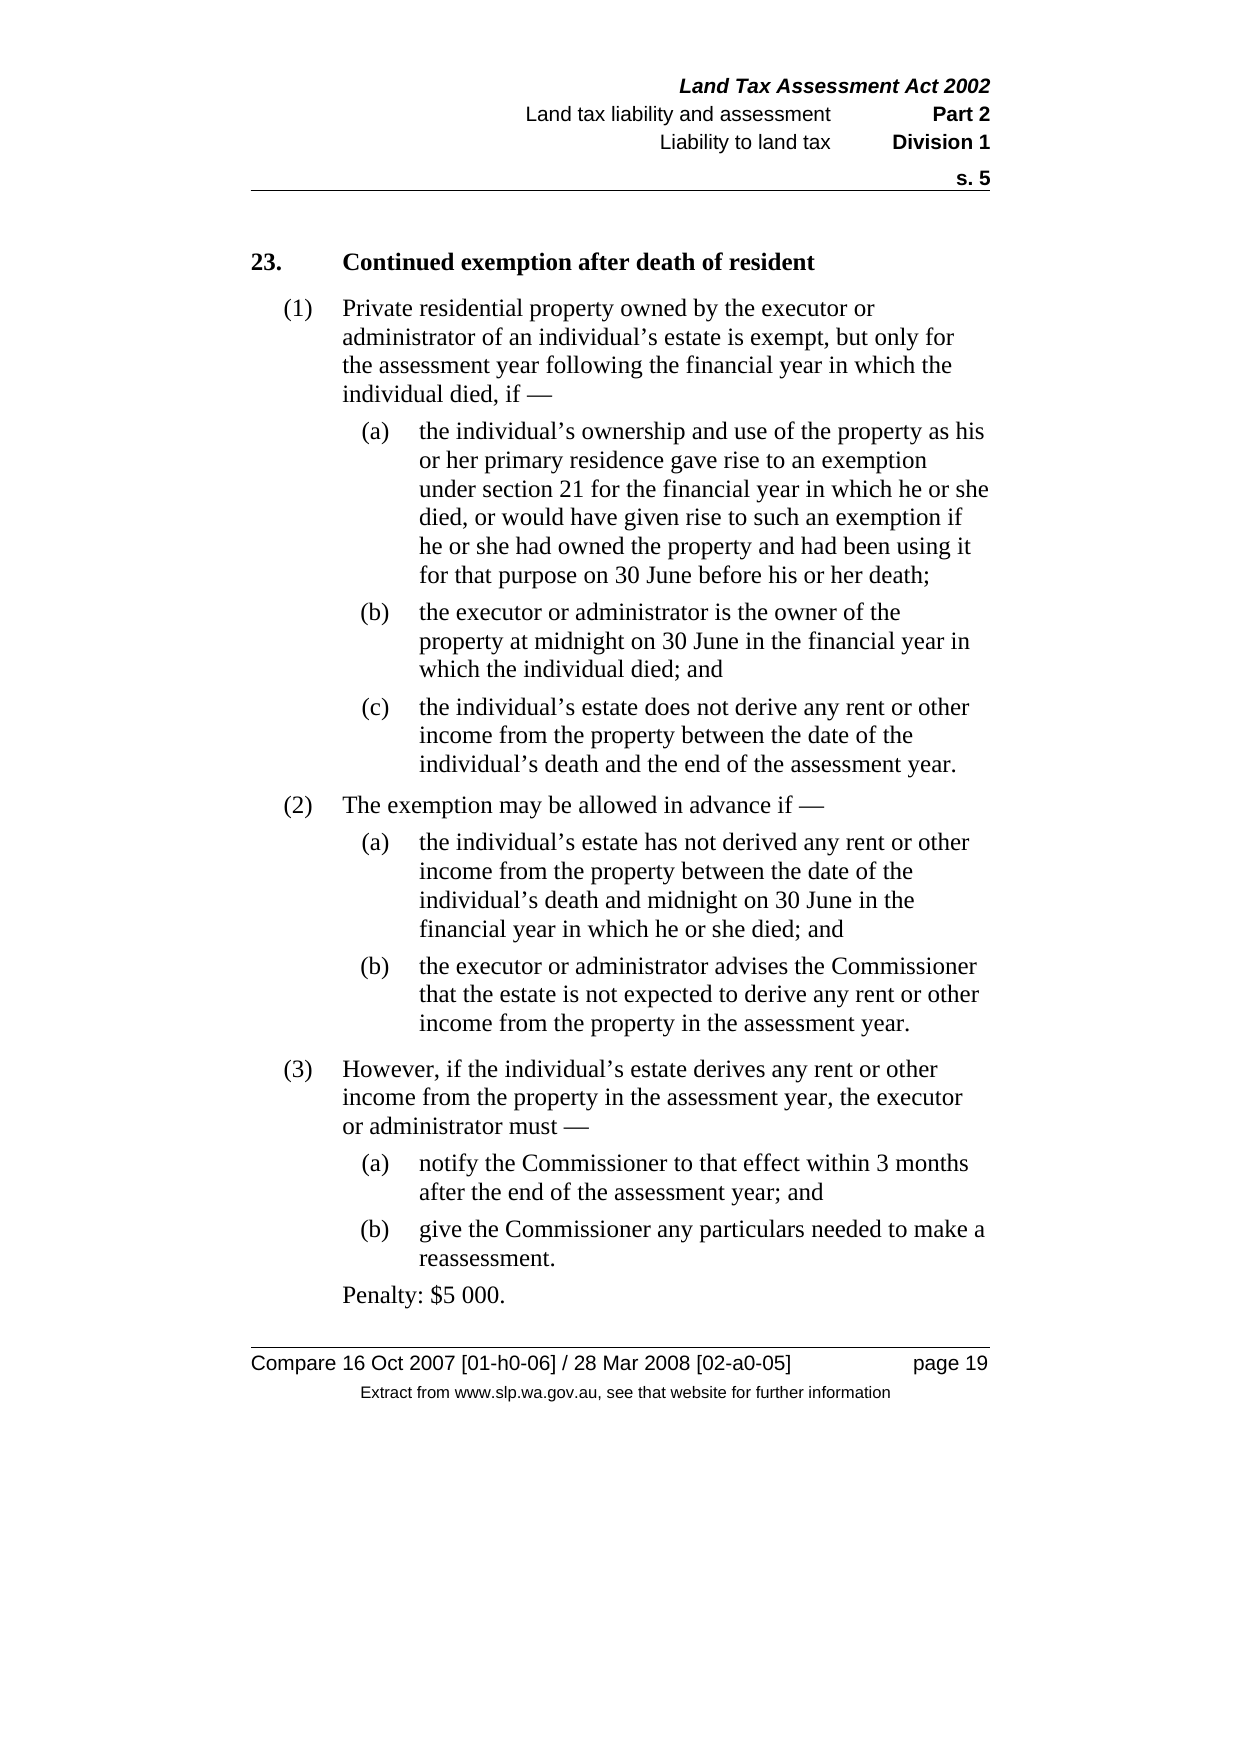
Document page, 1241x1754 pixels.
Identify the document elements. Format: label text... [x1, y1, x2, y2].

subtitle 23. Continued exemption after death of resident [251, 247, 990, 276]
text (2) The exemption may be allowed in advance if — [251, 790, 990, 819]
text Penalty: $5 000. [251, 1280, 990, 1309]
text (a) notify the Commissioner to that effect within 3 months after the end of the assessment year; and [251, 1148, 990, 1206]
text (a) the individual’s ownership and use of the property as his or her primary residence gave rise to an exemption under section 21 for the financial year in which he or she died, or would have given rise to such an exemption if he or she had owned the property and had been using it for that purpose on 30 June before his or her death; [251, 416, 990, 589]
text (b) give the Commissioner any particulars needed to make a reassessment. [251, 1214, 990, 1272]
text (1) Private residential property owned by the executor or administrator of an individual’s estate is exempt, but only for the assessment year following the financial year in which the individual died, if — [251, 293, 990, 408]
text (b) the executor or administrator advises the Commissioner that the estate is not expected to derive any rent or other income from the property in the assessment year. [251, 951, 990, 1037]
text (3) However, if the individual’s estate derives any rent or other income from the property in the assessment year, the executor or administrator must — [251, 1054, 990, 1140]
text (c) the individual’s estate does not derive any rent or other income from the property between the date of the individual’s death and the end of the assessment year. [251, 692, 990, 778]
text (b) the executor or administrator is the owner of the property at midnight on 30 June in the financial year in which the individual died; and [251, 597, 990, 683]
text (a) the individual’s estate has not derived any rent or other income from the property between the date of the individual’s death and midnight on 30 June in the financial year in which he or she died; and [251, 827, 990, 942]
